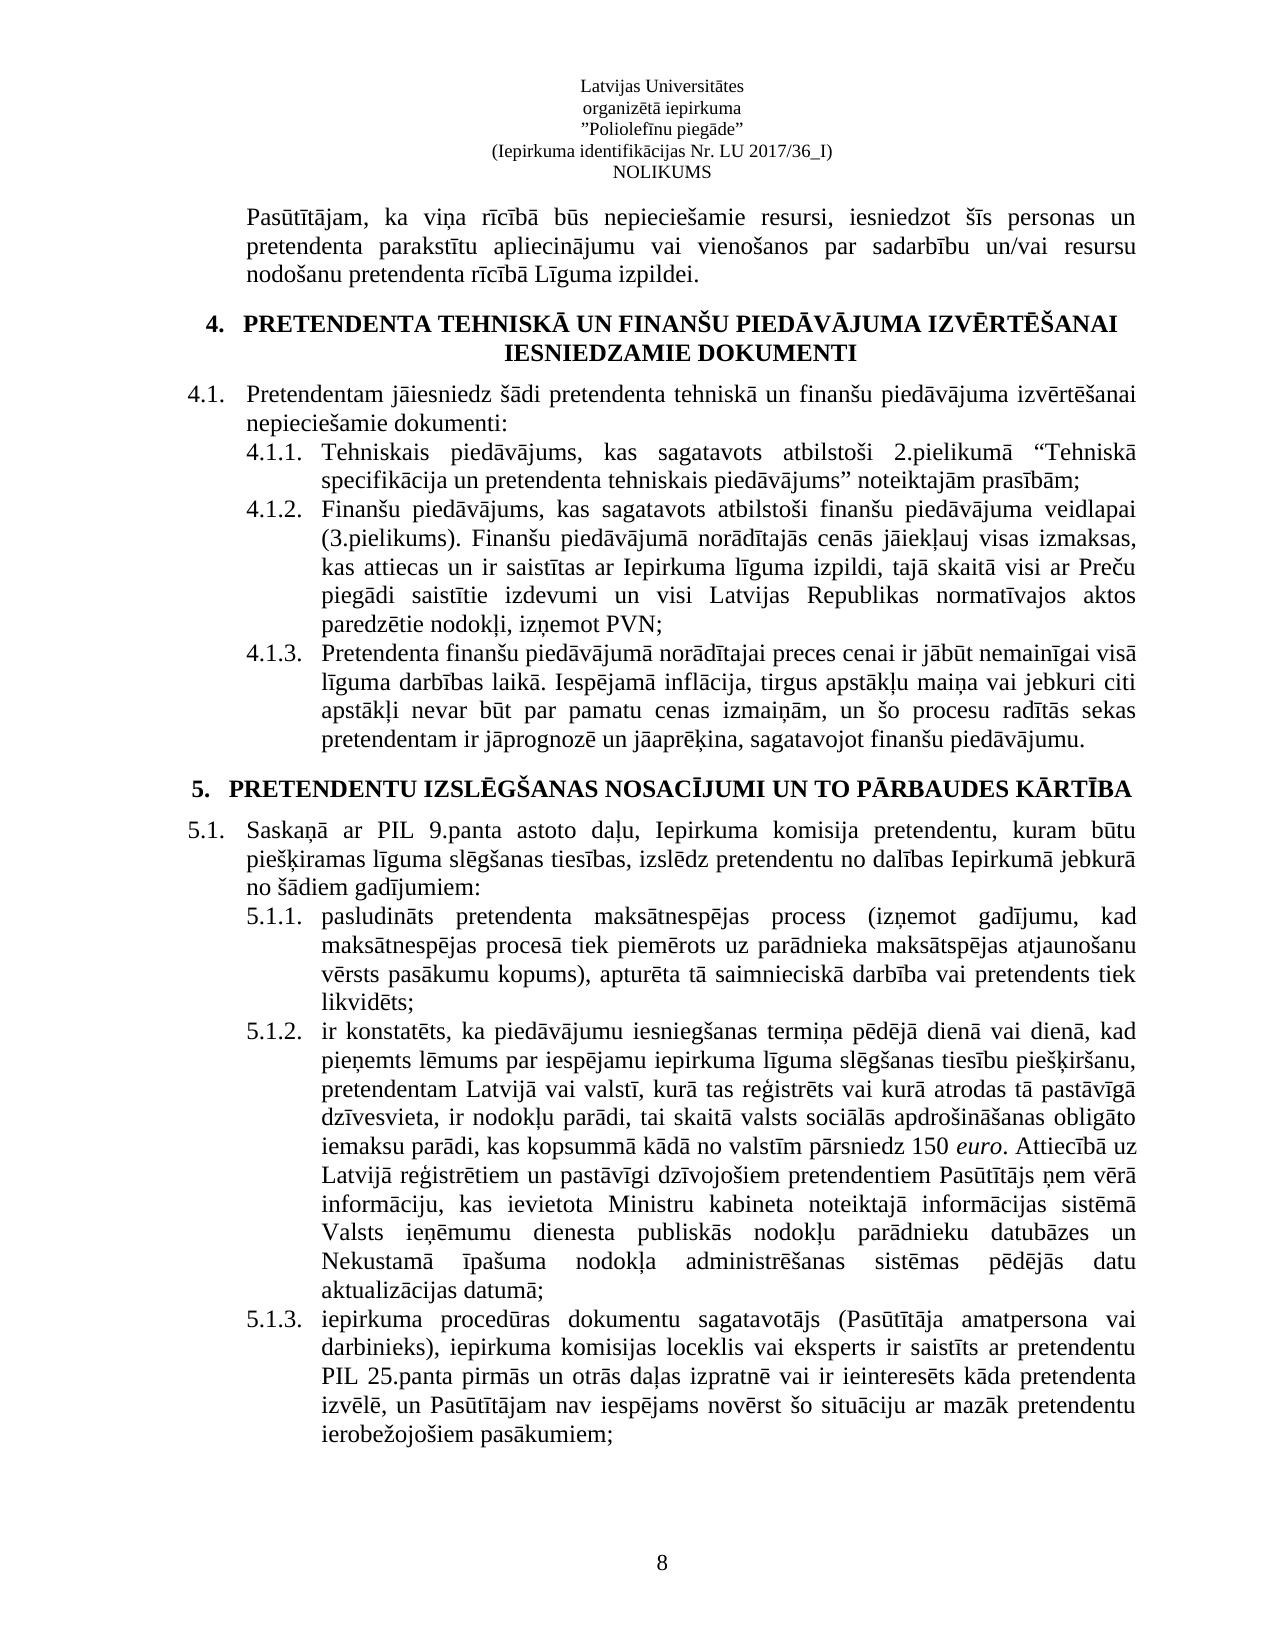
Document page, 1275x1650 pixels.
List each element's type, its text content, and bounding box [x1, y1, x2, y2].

list Tehniskais piedāvājums, kas sagatavots atbilstoši 2.pielikumā “Tehniskā specifikācija un pretendenta tehniskais piedāvājums” noteiktajām prasībām; [246, 437, 1137, 494]
list Pretendenta finanšu piedāvājumā norādītajai preces cenai ir jābūt nemainīgai visā līguma darbības laikā. Iespējamā inflācija, tirgus apstākļu maiņa vai jebkuri citi apstākļi nevar būt par pamatu cenas izmaiņām, un šo procesu radītās sekas pretendentam ir jāprognozē un jāaprēķina, sagatavojot finanšu piedāvājumu. [246, 638, 1137, 753]
list Saskaņā ar PIL 9.panta astoto daļu, Iepirkuma komisija pretendentu, kuram būtu piešķiramas līguma slēgšanas tiesības, izslēdz pretendentu no dalības Iepirkumā jebkurā no šādiem gadījumiem: [187, 815, 1137, 901]
list Pretendentam jāiesniedz šādi pretendenta tehniskā un finanšu piedāvājuma izvērtēšanai nepieciešamie dokumenti: [187, 379, 1137, 437]
list iepirkuma procedūras dokumentu sagatavotājs (Pasūtītāja amatpersona vai darbinieks), iepirkuma komisijas loceklis vai eksperts ir saistīts ar pretendentu PIL 25.panta pirmās un otrās daļas izpratnē vai ir ieinteresēts kāda pretendenta izvēlē, un Pasūtītājam nav iespējams novērst šo situāciju ar mazāk pretendentu ierobežojošiem pasākumiem; [246, 1304, 1137, 1447]
subtitle PRETENDENTA TEHNISKĀ UN FINANŠU PIEDĀVĀJUMA IZVĒRTĒŠANAI IESNIEDZAMIE DOKUMENTI [187, 309, 1137, 367]
list Finanšu piedāvājums, kas sagatavots atbilstoši finanšu piedāvājuma veidlapai (3.pielikums). Finanšu piedāvājumā norādītajās cenās jāiekļauj visas izmaksas, kas attiecas un ir saistītas ar Iepirkuma līguma izpildi, tajā skaitā visi ar Preču piegādi saistītie izdevumi un visi Latvijas Republikas normatīvajos aktos paredzētie nodokļi, izņemot PVN; [246, 494, 1137, 638]
subtitle PRETENDENTU IZSLĒGŠANAS NOSACĪJUMI UN TO PĀRBAUDES KĀRTĪBA [187, 774, 1137, 802]
list ir konstatēts, ka piedāvājumu iesniegšanas termiņa pēdējā dienā vai dienā, kad pieņemts lēmums par iespējamu iepirkuma līguma slēgšanas tiesību piešķiršanu, pretendentam Latvijā vai valstī, kurā tas reģistrēts vai kurā atrodas tā pastāvīgā dzīvesvieta, ir nodokļu parādi, tai skaitā valsts sociālās apdrošināšanas obligāto iemaksu parādi, kas kopsummā kādā no valstīm pārsniedz 150 euro. Attiecībā uz Latvijā reģistrētiem un pastāvīgi dzīvojošiem pretendentiem Pasūtītājs ņem vērā informāciju, kas ievietota Ministru kabineta noteiktajā informācijas sistēmā Valsts ieņēmumu dienesta publiskās nodokļu parādnieku datubāzes un Nekustamā īpašuma nodokļa administrēšanas sistēmas pēdējās datu aktualizācijas datumā; [246, 1016, 1137, 1304]
list pasludināts pretendenta maksātnespējas process (izņemot gadījumu, kad maksātnespējas procesā tiek piemērots uz parādnieka maksātspējas atjaunošanu vērsts pasākumu kopums), apturēta tā saimnieciskā darbība vai pretendents tiek likvidēts; [246, 901, 1137, 1016]
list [187, 202, 1137, 288]
